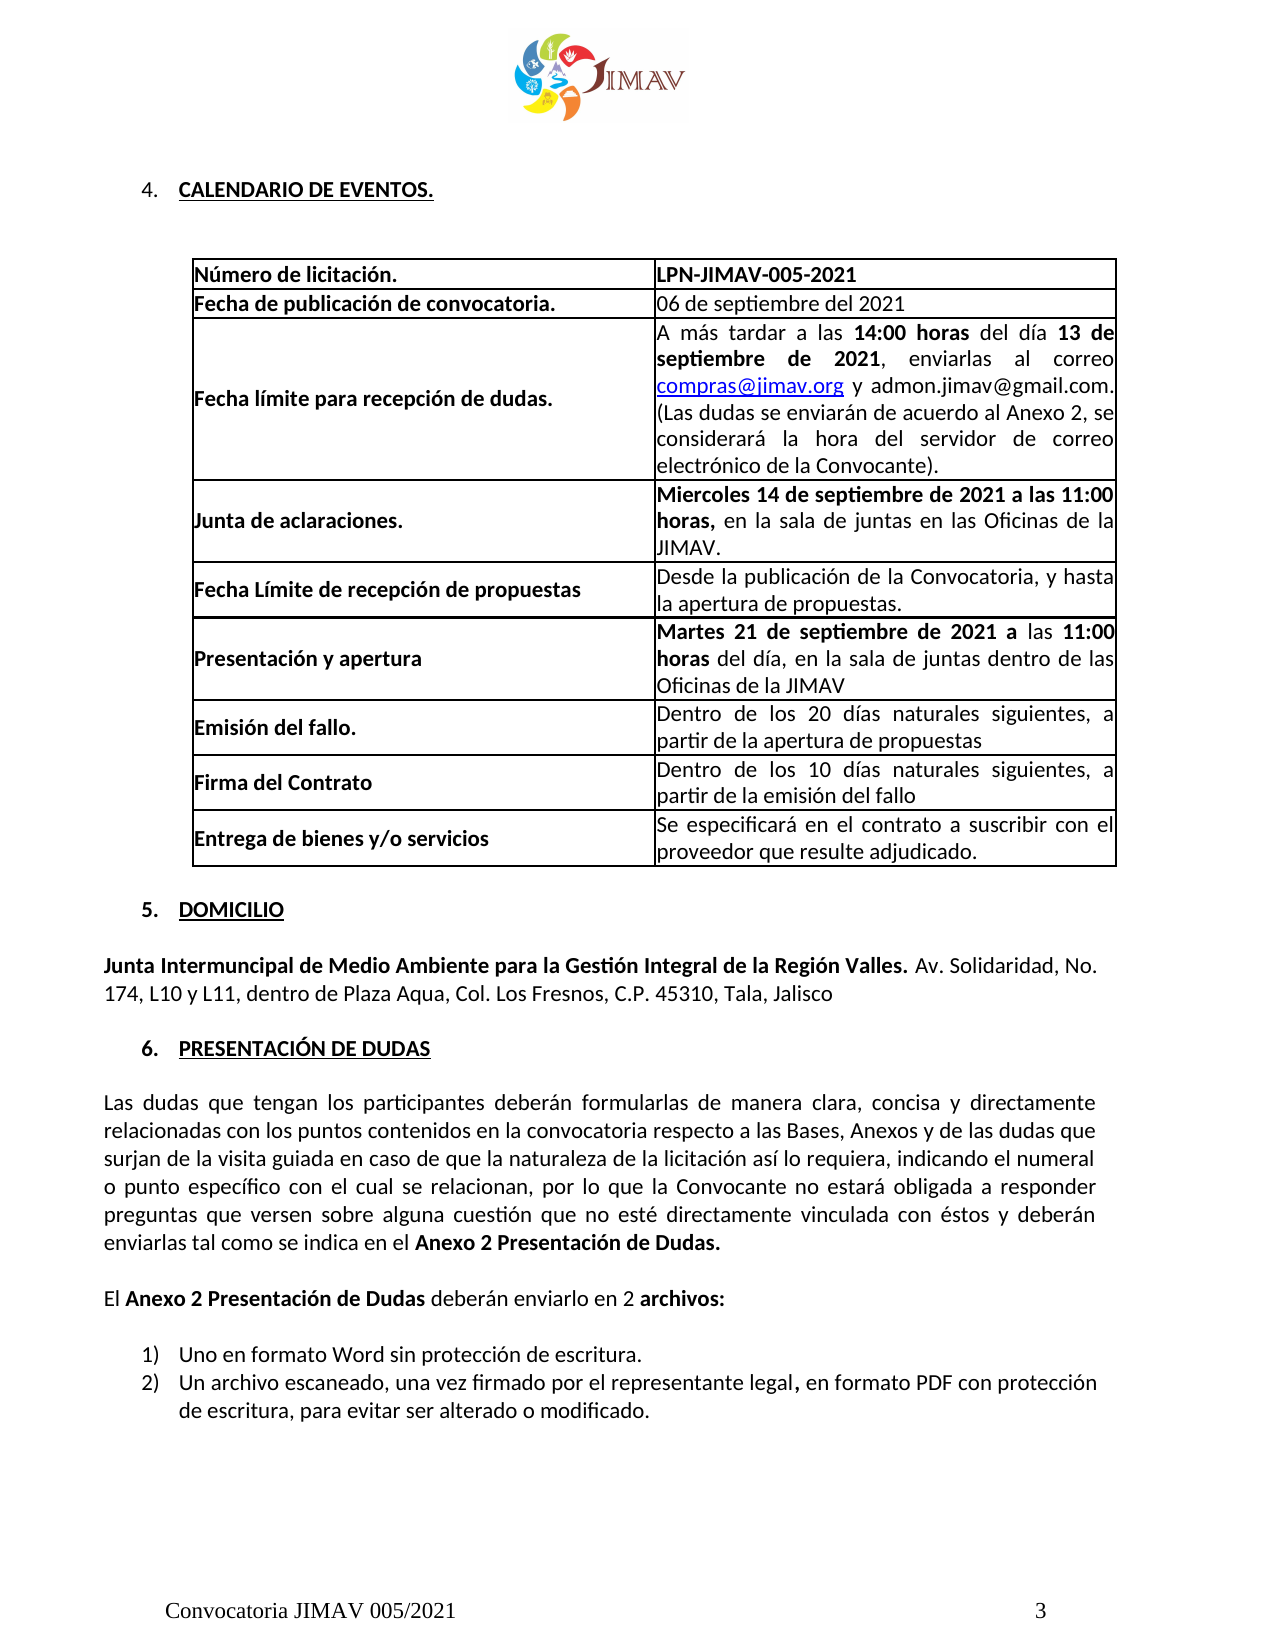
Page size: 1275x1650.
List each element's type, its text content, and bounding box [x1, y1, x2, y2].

table_cell Presentación y apertura [194, 619, 654, 698]
table_header LPN-JIMAV-005-2021 [656, 260, 1115, 288]
table_cell Fecha Límite de recepción de propuestas [194, 563, 654, 616]
text Junta Intermuncipal de Medio Ambiente para la Gestión Integral de la Región Valles. Av. Solidaridad, No. 174, L10 y L11, dentro de Plaza Aqua, Col. Los Fresnos, C.P. 45310, Tala, Jalisco [103, 951, 1098, 1007]
picture [507, 28, 689, 122]
table_cell Fecha límite para recepción de dudas. [194, 319, 654, 479]
table_cell Desde la publicación de la Convocatoria, y hasta la apertura de propuestas. [656, 563, 1115, 616]
list Uno en formato Word sin protección de escritura. [141, 1340, 1098, 1368]
table_cell Dentro de los 20 días naturales siguientes, a partir de la apertura de propuestas [656, 701, 1115, 754]
table_cell Miercoles 14 de septiembre de 2021 a las 11:00 horas, en la sala de juntas en las Oficinas de la JIMAV. [656, 481, 1115, 561]
list DOMICILIO [141, 895, 1098, 923]
table_cell Martes 21 de septiembre de 2021 a las 11:00 horas del día, en la sala de juntas dentro de las Oficinas de la JIMAV [656, 619, 1115, 698]
table_cell Fecha de publicación de convocatoria. [194, 290, 654, 317]
table_cell Entrega de bienes y/o servicios [194, 811, 654, 865]
table_cell A más tardar a las 14:00 horas del día 13 de septiembre de 2021, enviarlas al correo compras@jimav.org y admon.jimav@gmail.com. (Las dudas se enviarán de acuerdo al Anexo 2, se considerará la hora del servidor de correo electrónico de la Convocante). [656, 319, 1115, 479]
table_cell Emisión del fallo. [194, 701, 654, 754]
table_cell Dentro de los 10 días naturales siguientes, a partir de la emisión del fallo [656, 756, 1115, 809]
table_cell Firma del Contrato [194, 756, 654, 809]
text El Anexo 2 Presentación de Dudas deberán enviarlo en 2 archivos: [103, 1284, 1098, 1312]
list PRESENTACIÓN DE DUDAS [141, 1035, 1092, 1062]
list Un archivo escaneado, una vez firmado por el representante legal, en formato PDF con protección de escritura, para evitar ser alterado o modificado. [141, 1368, 1098, 1424]
text Las dudas que tengan los participantes deberán formularlas de manera clara, concisa y directamente relacionadas con los puntos contenidos en la convocatoria respecto a las Bases, Anexos y de las dudas que surjan de la visita guiada en caso de que la naturaleza de la licitación así lo requiera, indicando el numeral o punto específico con el cual se relacionan, por lo que la Convocante no estará obligada a responder preguntas que versen sobre alguna cuestión que no esté directamente vinculada con éstos y deberán enviarlas tal como se indica en el Anexo 2 Presentación de Dudas. [103, 1088, 1098, 1256]
table_cell Junta de aclaraciones. [194, 481, 654, 561]
table_header Número de licitación. [194, 260, 654, 288]
list CALENDARIO DE EVENTOS. [141, 176, 1092, 204]
table_cell Se especificará en el contrato a suscribir con el proveedor que resulte adjudicado. [656, 811, 1115, 865]
table_cell 06 de septiembre del 2021 [656, 290, 1115, 317]
